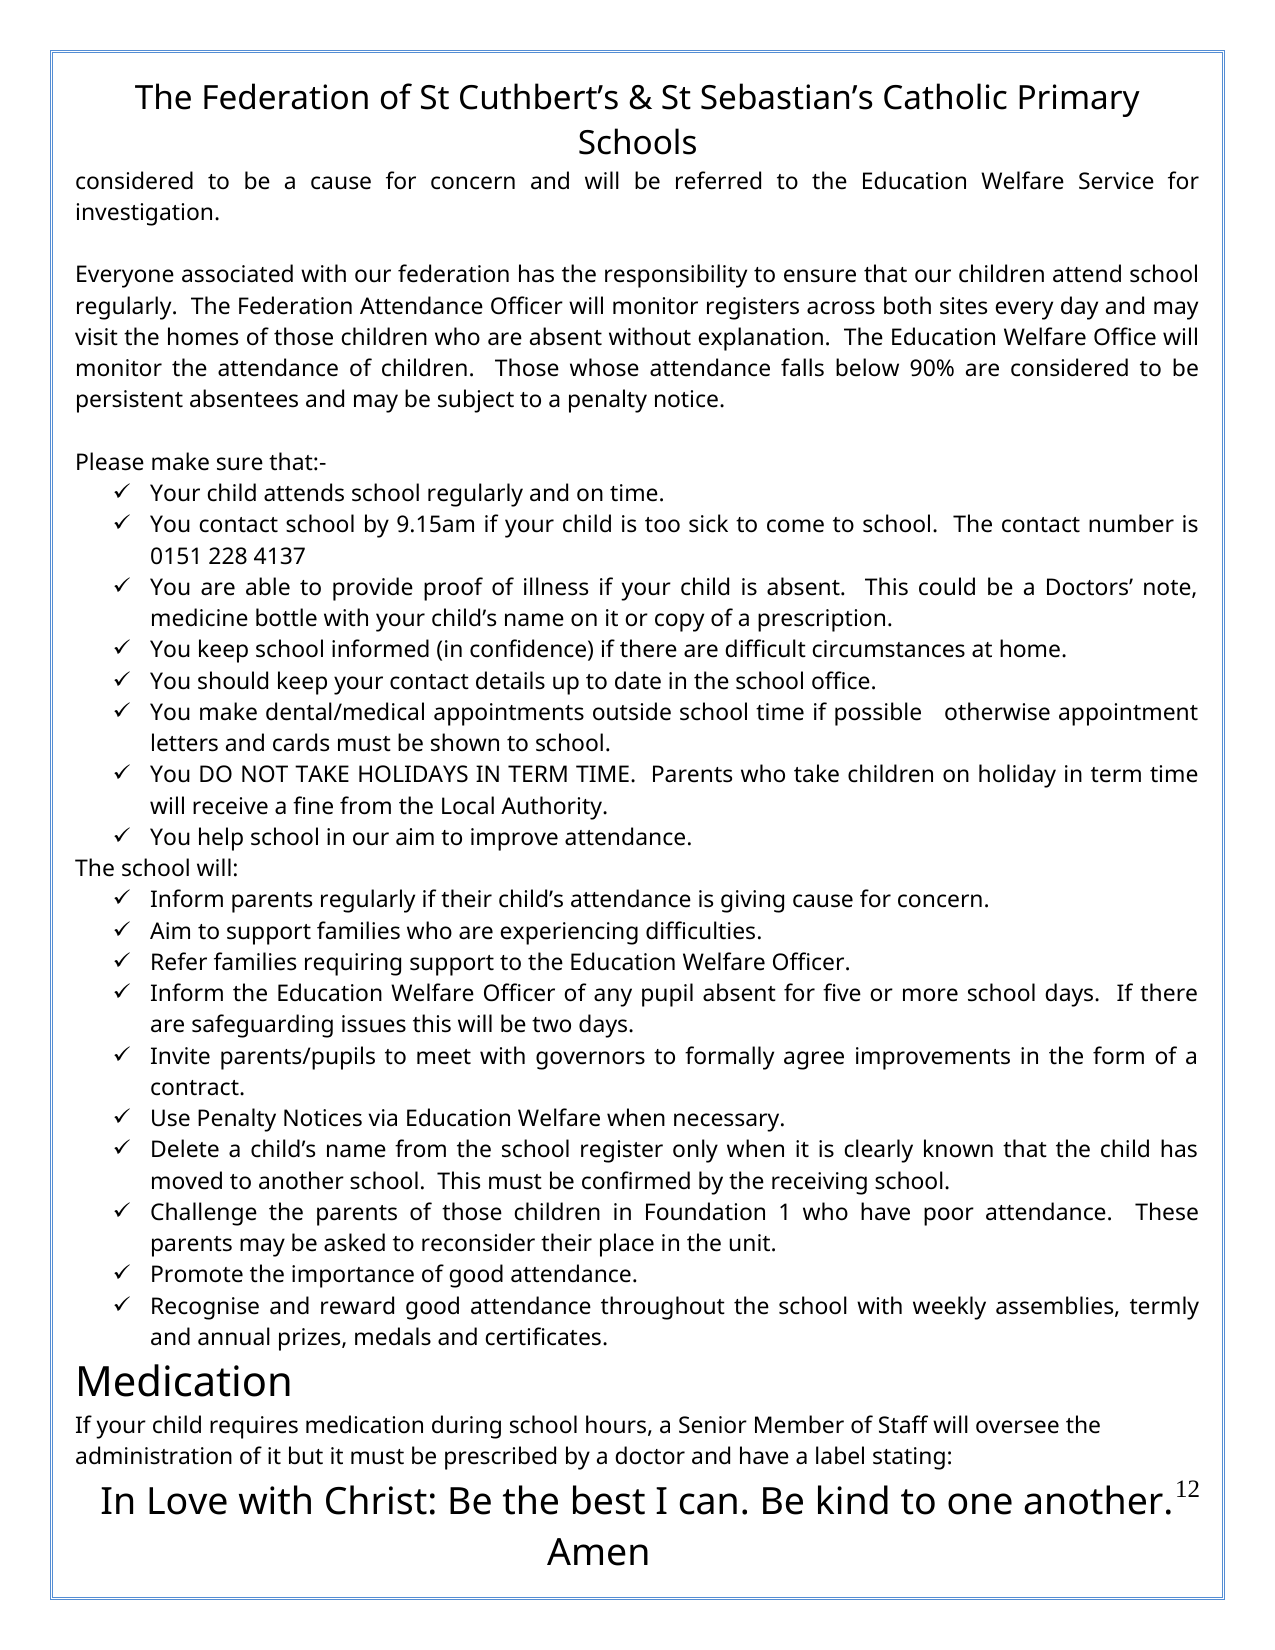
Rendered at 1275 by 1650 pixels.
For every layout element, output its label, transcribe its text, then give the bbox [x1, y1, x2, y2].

list Challenge the parents of those children in Foundation 1 who have poor attendance. These parents may be asked to reconsider their place in the unit. [112, 1196, 1200, 1258]
list Your child attends school regularly and on time. [112, 477, 1200, 508]
list You should keep your contact details up to date in the school office. [112, 664, 1200, 696]
list Inform parents regularly if their child’s attendance is giving cause for concern. [112, 883, 1200, 914]
list Use Penalty Notices via Education Welfare when necessary. [112, 1102, 1200, 1133]
text Please make sure that:- [75, 446, 1200, 477]
list Promote the importance of good attendance. [112, 1258, 1200, 1289]
list You are able to provide proof of illness if your child is absent. This could be a Doctors’ note, medicine bottle with your child’s name on it or copy of a prescription. [112, 571, 1200, 633]
text Medication [75, 1352, 1200, 1409]
list Aim to support families who are experiencing difficulties. [112, 914, 1200, 946]
list Recognise and reward good attendance throughout the school with weekly assemblies, termly and annual prizes, medals and certificates. [112, 1289, 1200, 1352]
text The school will: [75, 852, 1200, 883]
list You keep school informed (in confidence) if there are difficult circumstances at home. [112, 633, 1200, 664]
list Inform the Education Welfare Officer of any pupil absent for five or more school days. If there are safeguarding issues this will be two days. [112, 977, 1200, 1039]
text Everyone associated with our federation has the responsibility to ensure that our children attend school regularly. The Federation Attendance Officer will monitor registers across both sites every day and may visit the homes of those children who are absent without explanation. The Education Welfare Office will monitor the attendance of children. Those whose attendance falls below 90% are considered to be persistent absentees and may be subject to a penalty notice. [75, 258, 1200, 414]
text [75, 164, 1200, 227]
list You DO NOT TAKE HOLIDAYS IN TERM TIME. Parents who take children on holiday in term time will receive a fine from the Local Authority. [112, 758, 1200, 821]
text If your child requires medication during school hours, a Senior Member of Staff will oversee the administration of it but it must be prescribed by a doctor and have a label stating: [75, 1409, 1200, 1471]
list Refer families requiring support to the Education Welfare Officer. [112, 946, 1200, 977]
list You contact school by 9.15am if your child is too sick to come to school. The contact number is 0151 228 4137 [112, 508, 1200, 571]
list Invite parents/pupils to meet with governors to formally agree improvements in the form of a contract. [112, 1039, 1200, 1102]
list You make dental/medical appointments outside school time if possible otherwise appointment letters and cards must be shown to school. [112, 696, 1200, 758]
list Delete a child’s name from the school register only when it is clearly known that the child has moved to another school. This must be confirmed by the receiving school. [112, 1133, 1200, 1196]
list You help school in our aim to improve attendance. [112, 821, 1200, 852]
